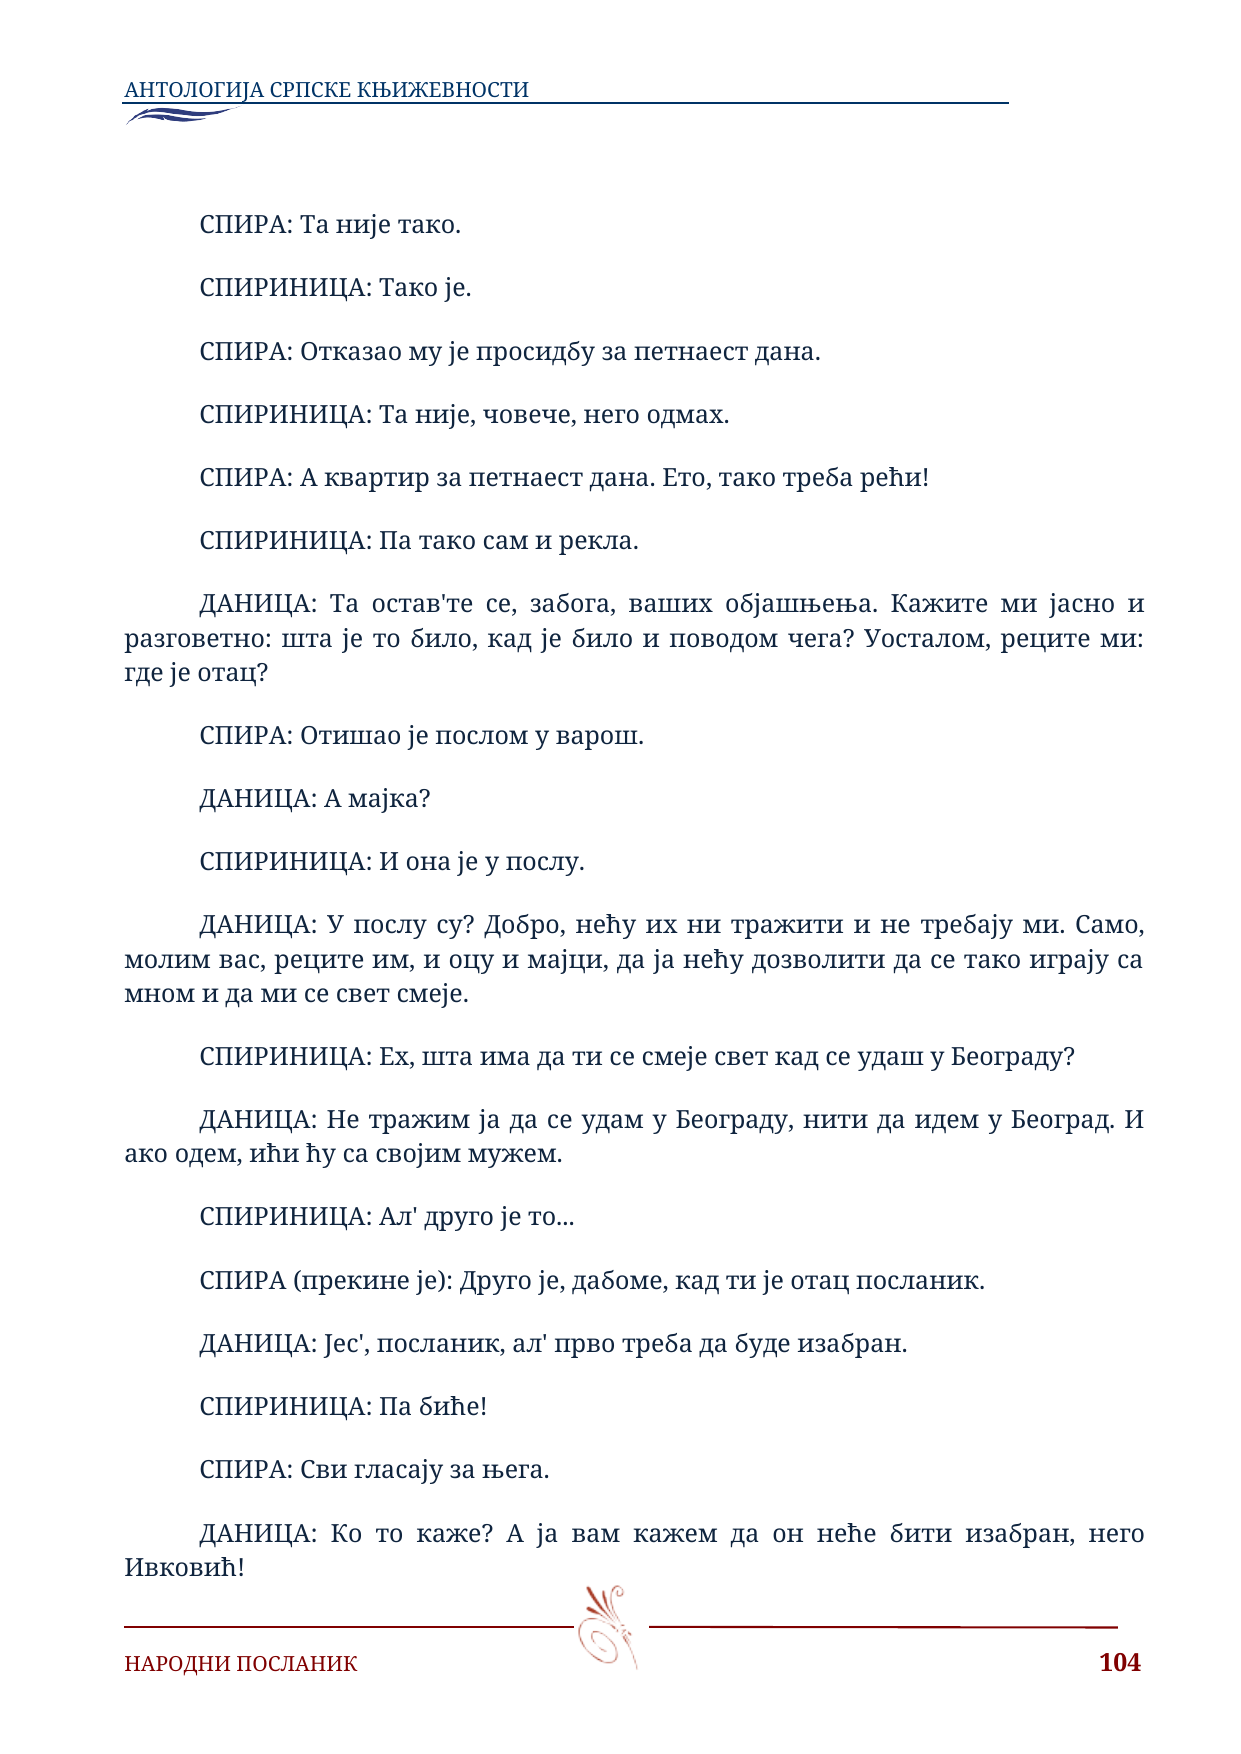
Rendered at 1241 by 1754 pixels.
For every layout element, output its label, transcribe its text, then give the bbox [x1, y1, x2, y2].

text СПИРА: Сви гласају за њега. [124, 1452, 1146, 1486]
text СПИРА: А квартир за петнаест дана. Ето, тако треба рећи! [124, 460, 1146, 494]
text ДАНИЦА: Ко то каже? А ја вам кажем да он неће бити изабран, него Ивковић! [124, 1515, 1146, 1583]
text ДАНИЦА: Та остав'те се, забога, ваших објашњења. Кажите ми јасно и разговетно: шта је то било, кад је било и поводом чега? Уосталом, реците ми: где је отац? [124, 586, 1146, 688]
text СПИРИНИЦА: Ех, шта има да ти се смеје свет кад се удаш у Београду? [124, 1038, 1146, 1073]
text СПИРИНИЦА: Ал' друго је то... [124, 1199, 1146, 1233]
text СПИРА (прекине је): Друго је, дабоме, кад ти је отац посланик. [124, 1262, 1146, 1296]
text ДАНИЦА: А мајка? [124, 781, 1146, 815]
text СПИРИНИЦА: Па тако сам и рекла. [124, 523, 1146, 557]
text ДАНИЦА: Не тражим ја да се удам у Београду, нити да идем у Београд. И ако одем, ићи ћу са својим мужем. [124, 1102, 1146, 1170]
text ДАНИЦА: Јес', посланик, ал' прво треба да буде изабран. [124, 1326, 1146, 1359]
text СПИРИНИЦА: Па биће! [124, 1389, 1146, 1423]
text СПИРА: Отишао је послом у варош. [124, 717, 1146, 752]
text СПИРА: Отказао му је просидбу за петнаест дана. [124, 333, 1146, 367]
text СПИРИНИЦА: Тако је. [124, 270, 1146, 304]
text СПИРИНИЦА: Та није, човече, него одмах. [124, 396, 1146, 431]
text СПИРА: Та није тако. [124, 207, 1146, 241]
text СПИРИНИЦА: И она је у послу. [124, 844, 1146, 878]
text ДАНИЦА: У послу су? Добро, нећу их ни тражити и не требају ми. Само, молим вас, реците им, и оцу и мајци, да ја нећу дозволити да се тако играју са мном и да ми се свет смеје. [124, 907, 1146, 1009]
